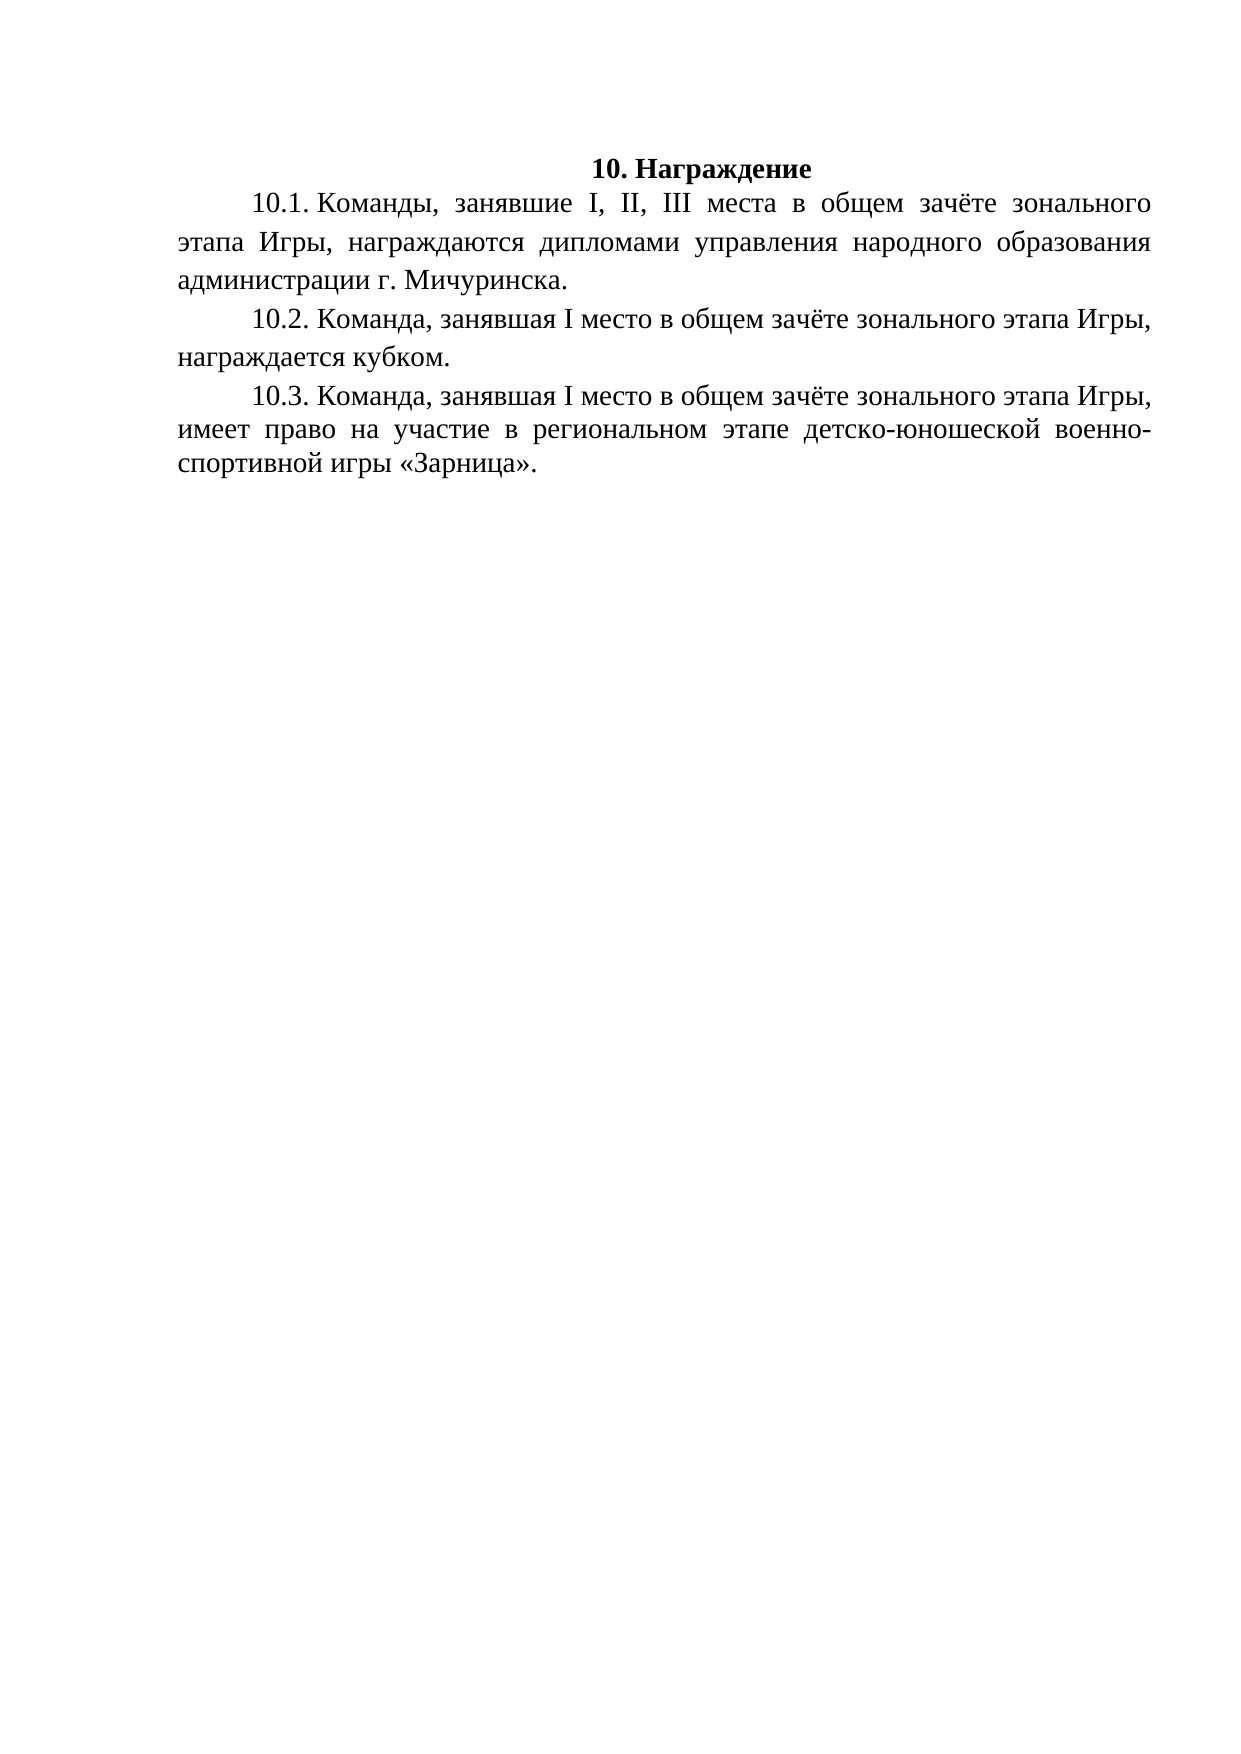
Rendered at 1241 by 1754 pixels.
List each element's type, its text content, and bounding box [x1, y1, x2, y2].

text 10.3. Команда, занявшая I место в общем зачёте зонального этапа Игры, имеет право на участие в региональном этапе детско-юношеской военно-спортивной игры «Зарница». [177, 378, 1152, 478]
text 10.1. Команды, занявшие I, II, III места в общем зачёте зонального этапа Игры, награждаются дипломами управления народного образования администрации г. Мичуринска. [177, 185, 1152, 296]
text 10. Награждение [177, 152, 1152, 185]
text 10.2. Команда, занявшая I место в общем зачёте зонального этапа Игры, награждается кубком. [177, 301, 1152, 373]
